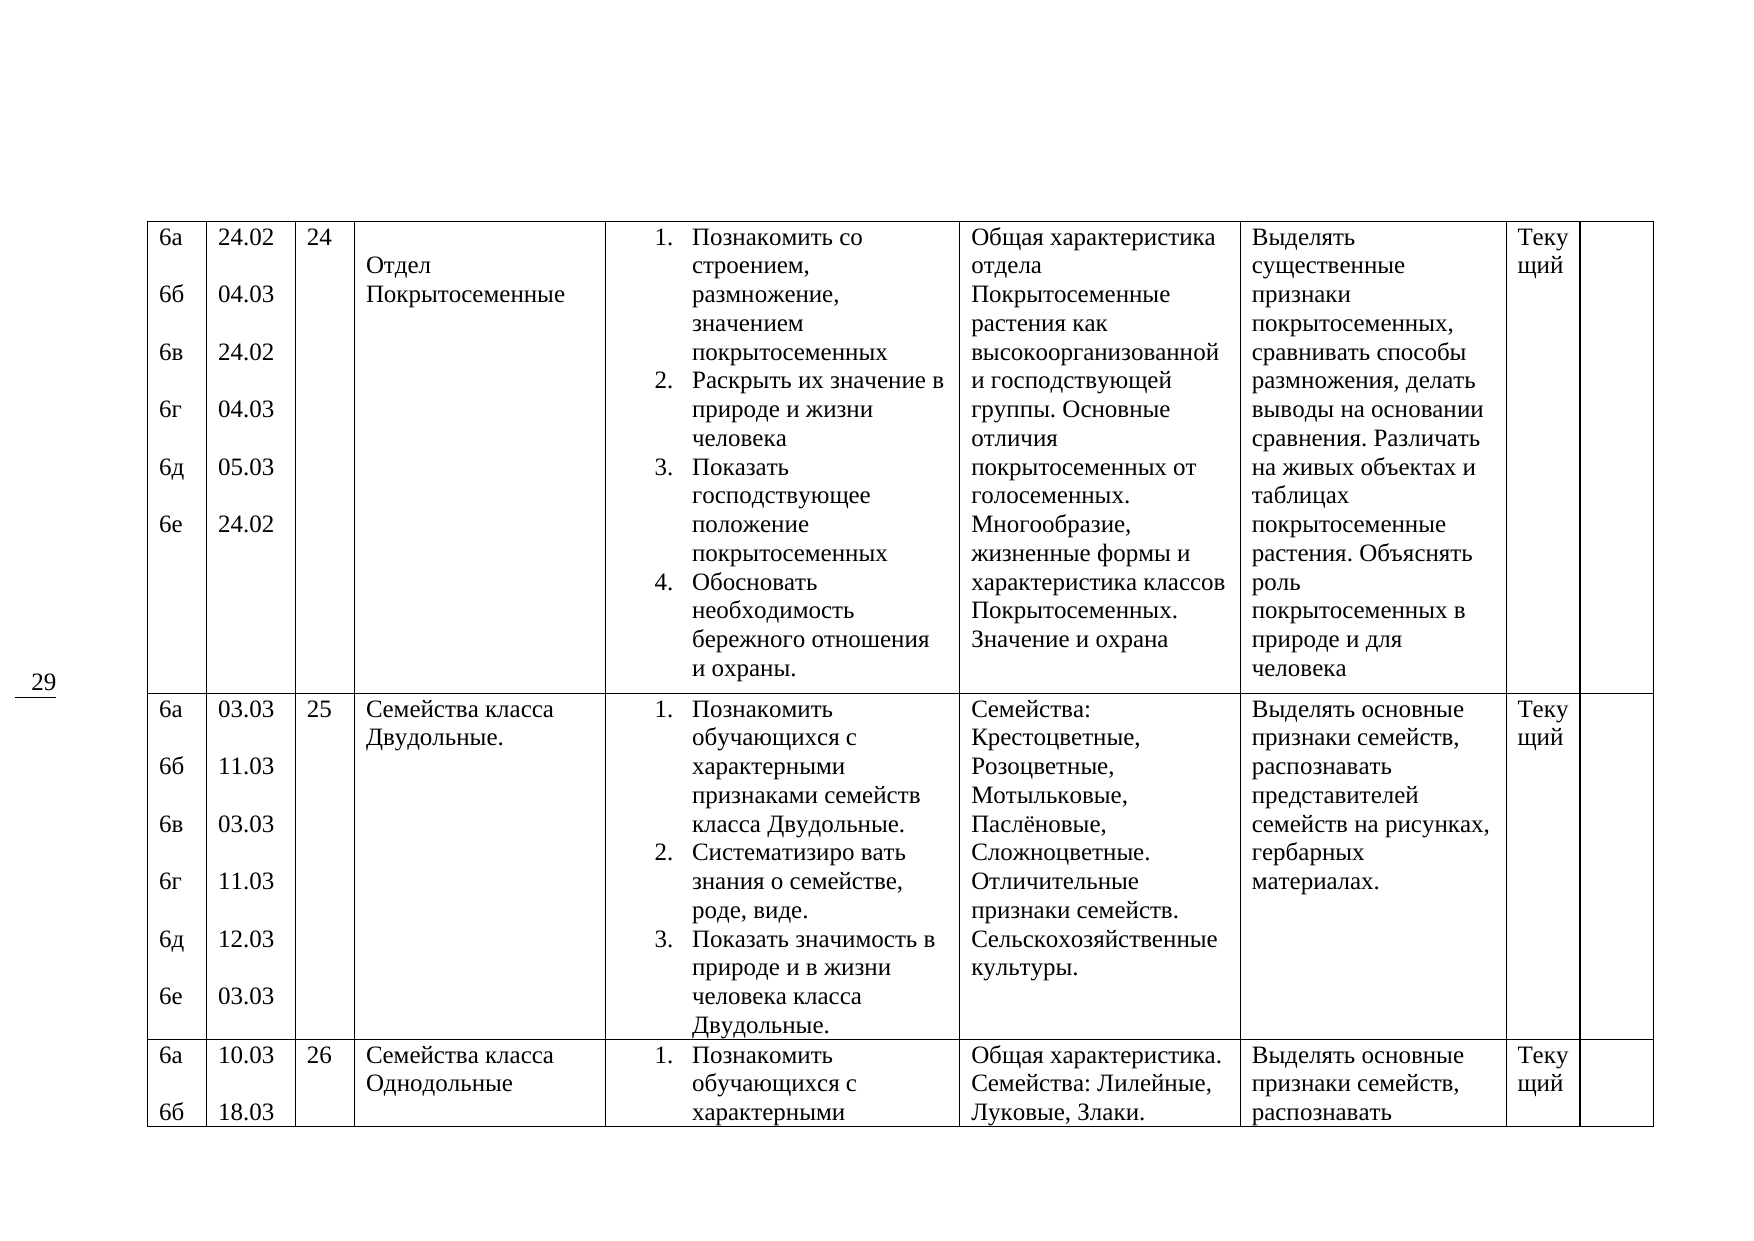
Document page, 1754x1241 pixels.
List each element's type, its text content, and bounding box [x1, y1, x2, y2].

table_cell Семейства класса Двудольные. [355, 694, 605, 1039]
table_cell Текущий [1507, 1040, 1579, 1126]
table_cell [355, 1040, 605, 1126]
table_cell Выделять существенные признаки покрытосеменных, сравнивать способы размножения, делать выводы на основании сравнения. Различать на живых объектах и таблицах покрытосеменные растения. Объяснять роль покрытосеменных в природе и для человека [1241, 222, 1506, 693]
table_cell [207, 1040, 295, 1126]
table_cell 24 [296, 222, 354, 693]
table_cell Семейства: Крестоцветные, Розоцветные, Мотыльковые, Паслёновые, Сложноцветные. Отличительные признаки семейств. Сельскохозяйственные культуры. [960, 694, 1240, 1039]
table_cell 03.03 11.03 03.03 11.03 12.03 03.03 [207, 694, 295, 1039]
table_cell 6а 6б 6в 6г 6д 6е [148, 694, 206, 1039]
table_cell Текущий [1507, 222, 1579, 693]
table_cell 6а 6б 6в 6г 6д 6е [148, 222, 206, 693]
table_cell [606, 1040, 959, 1126]
table_cell [1581, 1040, 1653, 1126]
table_cell [1581, 694, 1653, 1039]
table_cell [960, 1040, 1240, 1126]
table_cell Выделять основные признаки семейств, распознавать представителей семейств на рисунках, гербарных материалах. [1241, 694, 1506, 1039]
table_cell 26 [296, 1040, 354, 1126]
table_cell 24.02 04.03 24.02 04.03 05.03 24.02 [207, 222, 295, 693]
table_cell Познакомить обучающихся с характерными признаками семейств класса Двудольные. Систематизиро вать знания о семействе, роде, виде. Показать значимость в природе и в жизни человека класса Двудольные. [606, 694, 959, 1039]
table_cell [1581, 222, 1653, 693]
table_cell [1241, 1040, 1506, 1126]
table_cell 6а 6б 6в 6г 6д 6е [148, 1040, 206, 1126]
table_cell Отдел Покрытосеменные [355, 222, 605, 693]
table_cell Текущий [1507, 694, 1579, 1039]
table_cell Общая характеристика отдела Покрытосеменные растения как высокоорганизованной и господствующей группы. Основные отличия покрытосеменных от голосеменных. Многообразие, жизненные формы и характеристика классов Покрытосеменных. Значение и охрана [960, 222, 1240, 693]
table_cell Познакомить со строением, размножение, значением покрытосеменных Раскрыть их значение в природе и жизни человека Показать господствующее положение покрытосеменных Обосновать необходимость бережного отношения и охраны. [606, 222, 959, 693]
table_cell 25 [296, 694, 354, 1039]
